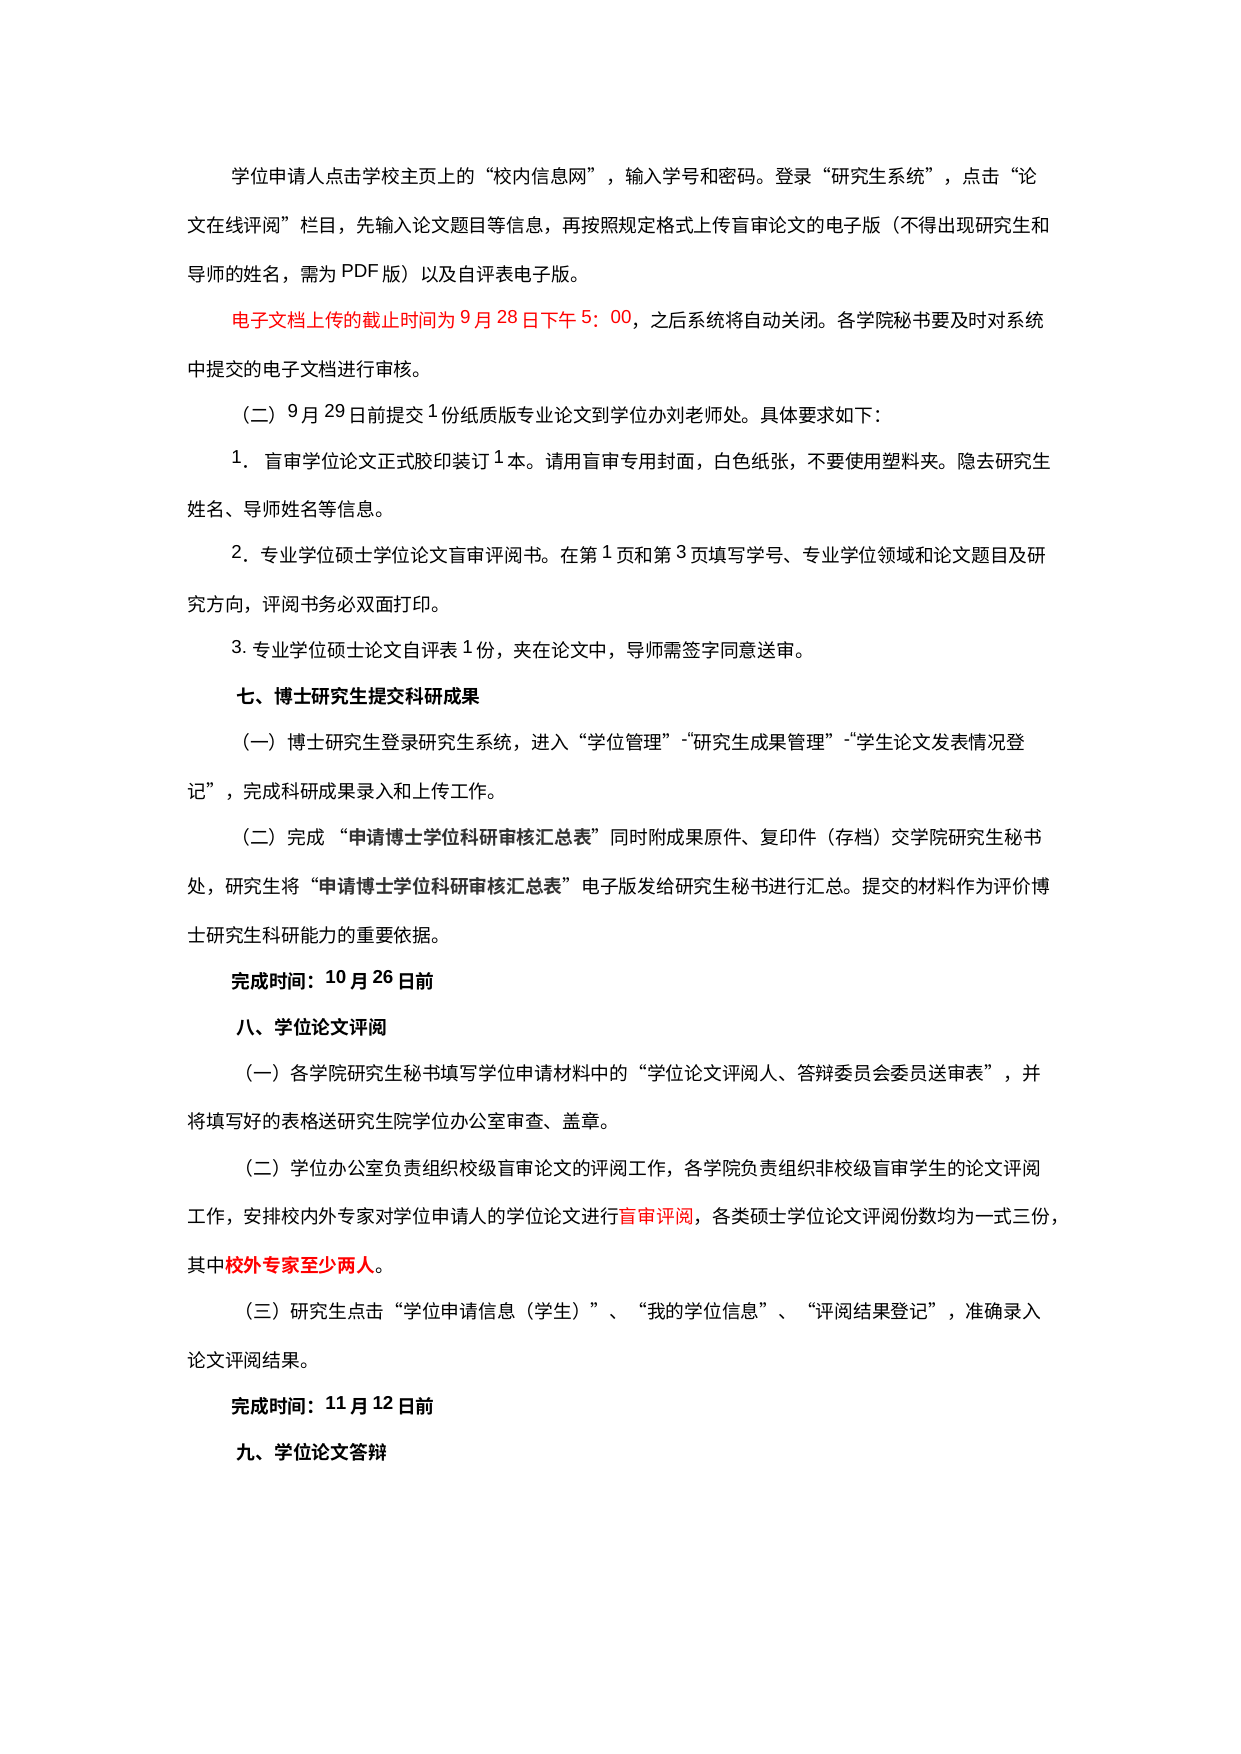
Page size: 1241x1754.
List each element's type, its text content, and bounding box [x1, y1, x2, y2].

text （二）完成 “申请博士学位科研审核汇总表”同时附成果原件、复印件（存档）交学院研究生秘书处，研究生将“申请博士学位科研审核汇总表”电子版发给研究生秘书进行汇总。提交的材料作为评价博士研究生科研能力的重要依据。 [187, 823, 1053, 953]
list 9月29日前提交1份纸质版专业论文到学位办刘老师处。具体要求如下： [187, 400, 1053, 433]
text 八、学位论文评阅 [187, 1012, 1053, 1045]
text 3. 专业学位硕士论文自评表1份，夹在论文中，导师需签字同意送审。 [187, 636, 1053, 668]
text 电子文档上传的截止时间为9月28日下午5：00，之后系统将自动关闭。各学院秘书要及时对系统中提交的电子文档进行审核。 [187, 306, 1053, 387]
text （一）各学院研究生秘书填写学位申请材料中的“学位论文评阅人、答辩委员会委员送审表”，并将填写好的表格送研究生院学位办公室审查、盖章。 [187, 1058, 1053, 1140]
text （三）研究生点击“学位申请信息（学生）”、“我的学位信息”、“评阅结果登记”，准确录入论文评阅结果。 [187, 1297, 1053, 1378]
text 七、博士研究生提交科研成果 [187, 682, 1053, 714]
text 九、学位论文答辩 [187, 1438, 1053, 1470]
text 完成时间：11月12日前 [187, 1392, 1053, 1424]
text （二）学位办公室负责组织校级盲审论文的评阅工作，各学院负责组织非校级盲审学生的论文评阅工作，安排校内外专家对学位申请人的学位论文进行盲审评阅，各类硕士学位论文评阅份数均为一式三份，其中校外专家至少两人。 [187, 1153, 1053, 1283]
text 2．专业学位硕士学位论文盲审评阅书。在第1页和第3页填写学号、专业学位领域和论文题目及研究方向，评阅书务必双面打印。 [187, 541, 1053, 622]
text （一）博士研究生登录研究生系统，进入“学位管理”-“研究生成果管理”-“学生论文发表情况登记”，完成科研成果录入和上传工作。 [187, 728, 1053, 809]
text 完成时间：10月26日前 [187, 966, 1053, 999]
text 1． 盲审学位论文正式胶印装订1本。请用盲审专用封面，白色纸张，不要使用塑料夹。隐去研究生姓名、导师姓名等信息。 [187, 446, 1053, 528]
text 学位申请人点击学校主页上的“校内信息网”，输入学号和密码。登录“研究生系统”，点击“论文在线评阅”栏目，先输入论文题目等信息，再按照规定格式上传盲审论文的电子版（不得出现研究生和导师的姓名，需为PDF版）以及自评表电子版。 [187, 162, 1053, 292]
